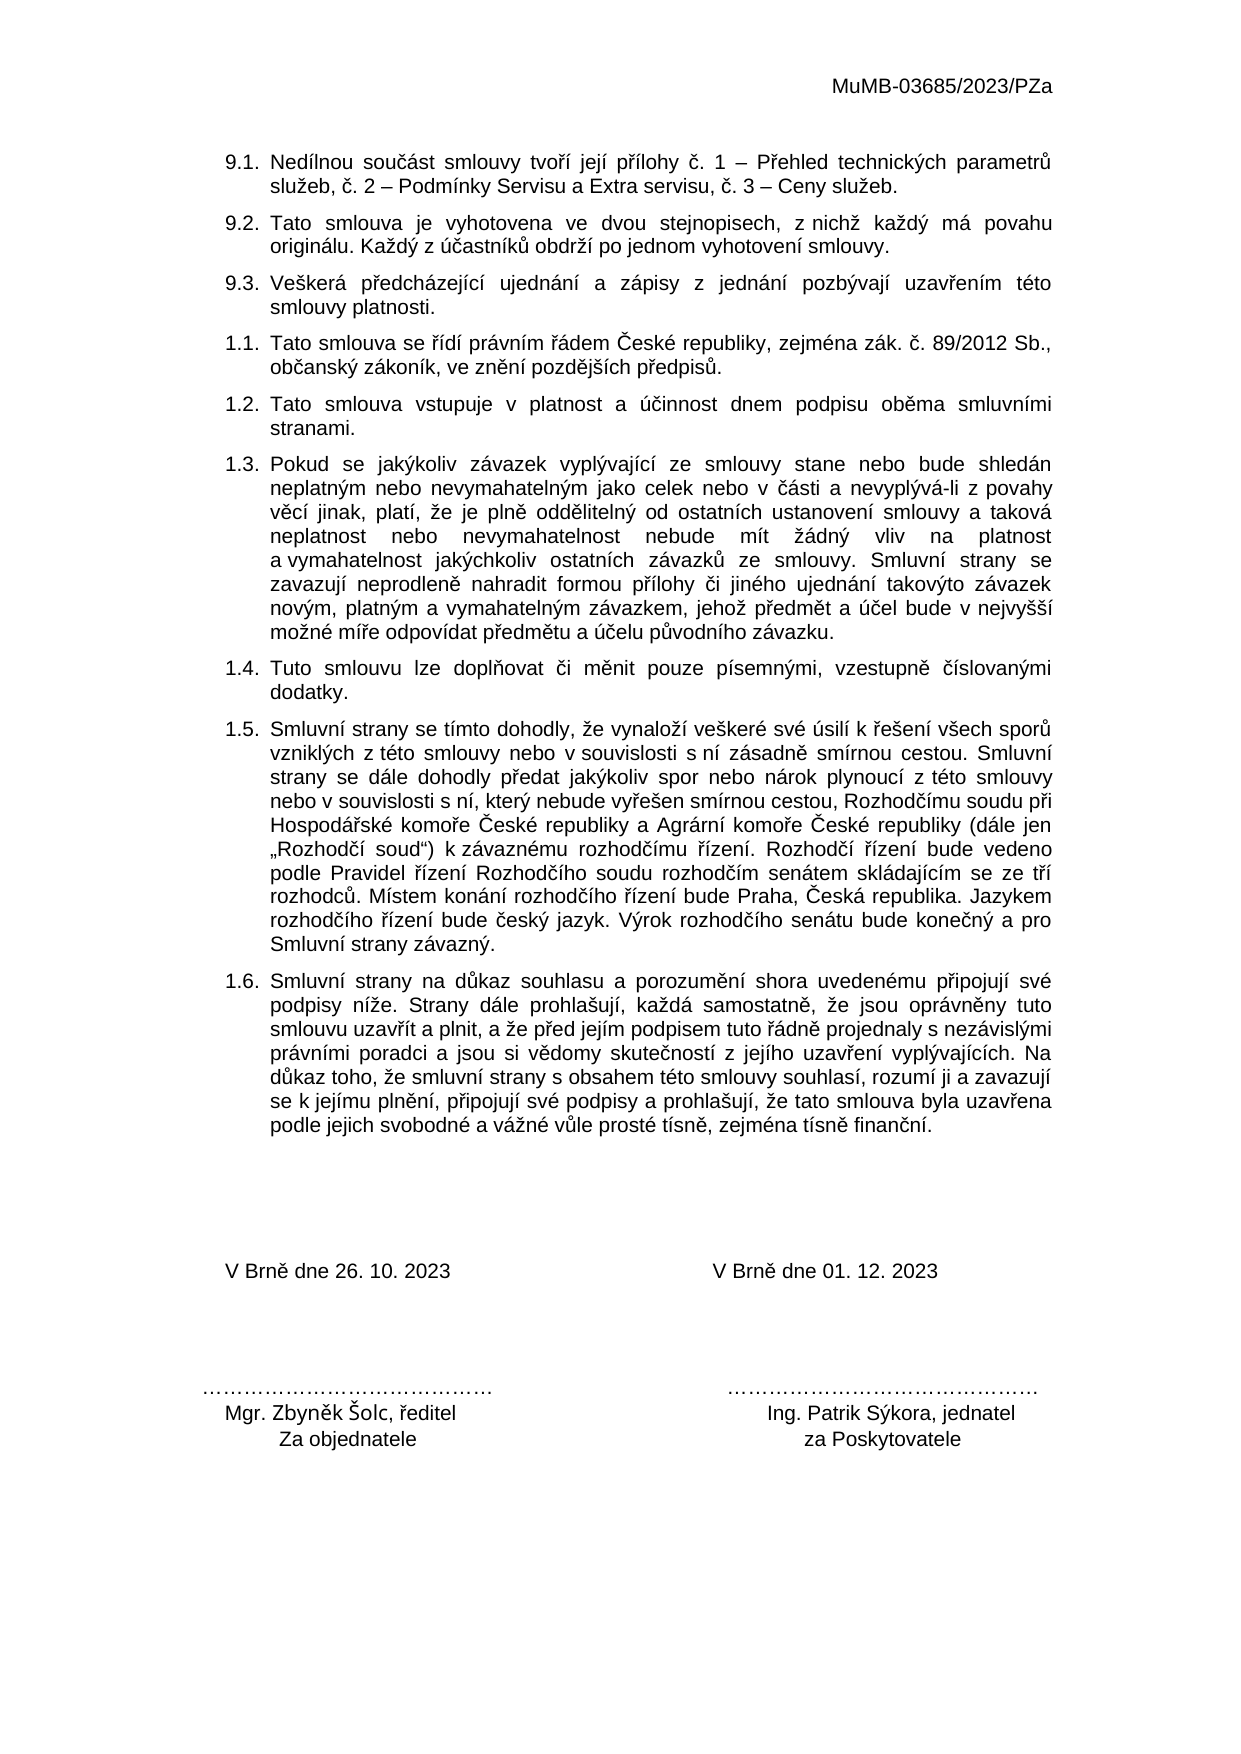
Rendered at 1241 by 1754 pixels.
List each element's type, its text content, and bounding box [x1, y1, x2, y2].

list Tato smlouva vstupuje v platnost a účinnost dnem podpisu oběma smluvními stranami. [225, 392, 1053, 439]
list Veškerá předcházející ujednání a zápisy z jednání pozbývají uzavřením této smlouvy platnosti. [225, 271, 1053, 319]
text …………………………………… ……………………………………… Mgr. Zbyněk Šolc, ředitel Ing. Patrik Sýkora, jednatel Za objednatele za Poskytovatele [187, 1374, 1053, 1451]
list Pokud se jakýkoliv závazek vyplývající ze smlouvy stane nebo bude shledán neplatným nebo nevymahatelným jako celek nebo v části a nevyplývá-li z povahy věcí jinak, platí, že je plně oddělitelný od ostatních ustanovení smlouvy a taková neplatnost nebo nevymahatelnost nebude mít žádný vliv na platnost a vymahatelnost jakýchkoliv ostatních závazků ze smlouvy. Smluvní strany se zavazují neprodleně nahradit formou přílohy či jiného ujednání takovýto závazek novým, platným a vymahatelným závazkem, jehož předmět a účel bude v nejvyšší možné míře odpovídat předmětu a účelu původního závazku. [225, 452, 1053, 644]
text V Brně dne 26. 10. 2023 V Brně dne 01. 12. 2023 [187, 1259, 1053, 1283]
list Tuto smlouvu lze doplňovat či měnit pouze písemnými, vzestupně číslovanými dodatky. [225, 656, 1053, 704]
list Tato smlouva je vyhotovena ve dvou stejnopisech, z nichž každý má povahu originálu. Každý z účastníků obdrží po jednom vyhotovení smlouvy. [225, 210, 1053, 258]
list Nedílnou součást smlouvy tvoří její přílohy č. 1 – Přehled technických parametrů služeb, č. 2 – Podmínky Servisu a Extra servisu, č. 3 – Ceny služeb. [225, 150, 1053, 198]
list Smluvní strany na důkaz souhlasu a porozumění shora uvedenému připojují své podpisy níže. Strany dále prohlašují, každá samostatně, že jsou oprávněny tuto smlouvu uzavřít a plnit, a že před jejím podpisem tuto řádně projednaly s nezávislými právními poradci a jsou si vědomy skutečností z jejího uzavření vyplývajících. Na důkaz toho, že smluvní strany s obsahem této smlouvy souhlasí, rozumí ji a zavazují se k jejímu plnění, připojují své podpisy a prohlašují, že tato smlouva byla uzavřena podle jejich svobodné a vážné vůle prosté tísně, zejména tísně finanční. [225, 969, 1053, 1136]
list Smluvní strany se tímto dohodly, že vynaloží veškeré své úsilí k řešení všech sporů vzniklých z této smlouvy nebo v souvislosti s ní zásadně smírnou cestou. Smluvní strany se dále dohodly předat jakýkoliv spor nebo nárok plynoucí z této smlouvy nebo v souvislosti s ní, který nebude vyřešen smírnou cestou, Rozhodčímu soudu při Hospodářské komoře České republiky a Agrární komoře České republiky (dále jen „Rozhodčí soud“) k závaznému rozhodčímu řízení. Rozhodčí řízení bude vedeno podle Pravidel řízení Rozhodčího soudu rozhodčím senátem skládajícím se ze tří rozhodců. Místem konání rozhodčího řízení bude Praha, Česká republika. Jazykem rozhodčího řízení bude český jazyk. Výrok rozhodčího senátu bude konečný a pro Smluvní strany závazný. [225, 717, 1053, 956]
list Tato smlouva se řídí právním řádem České republiky, zejména zák. č. 89/2012 Sb., občanský zákoník, ve znění pozdějších předpisů. [225, 331, 1053, 379]
